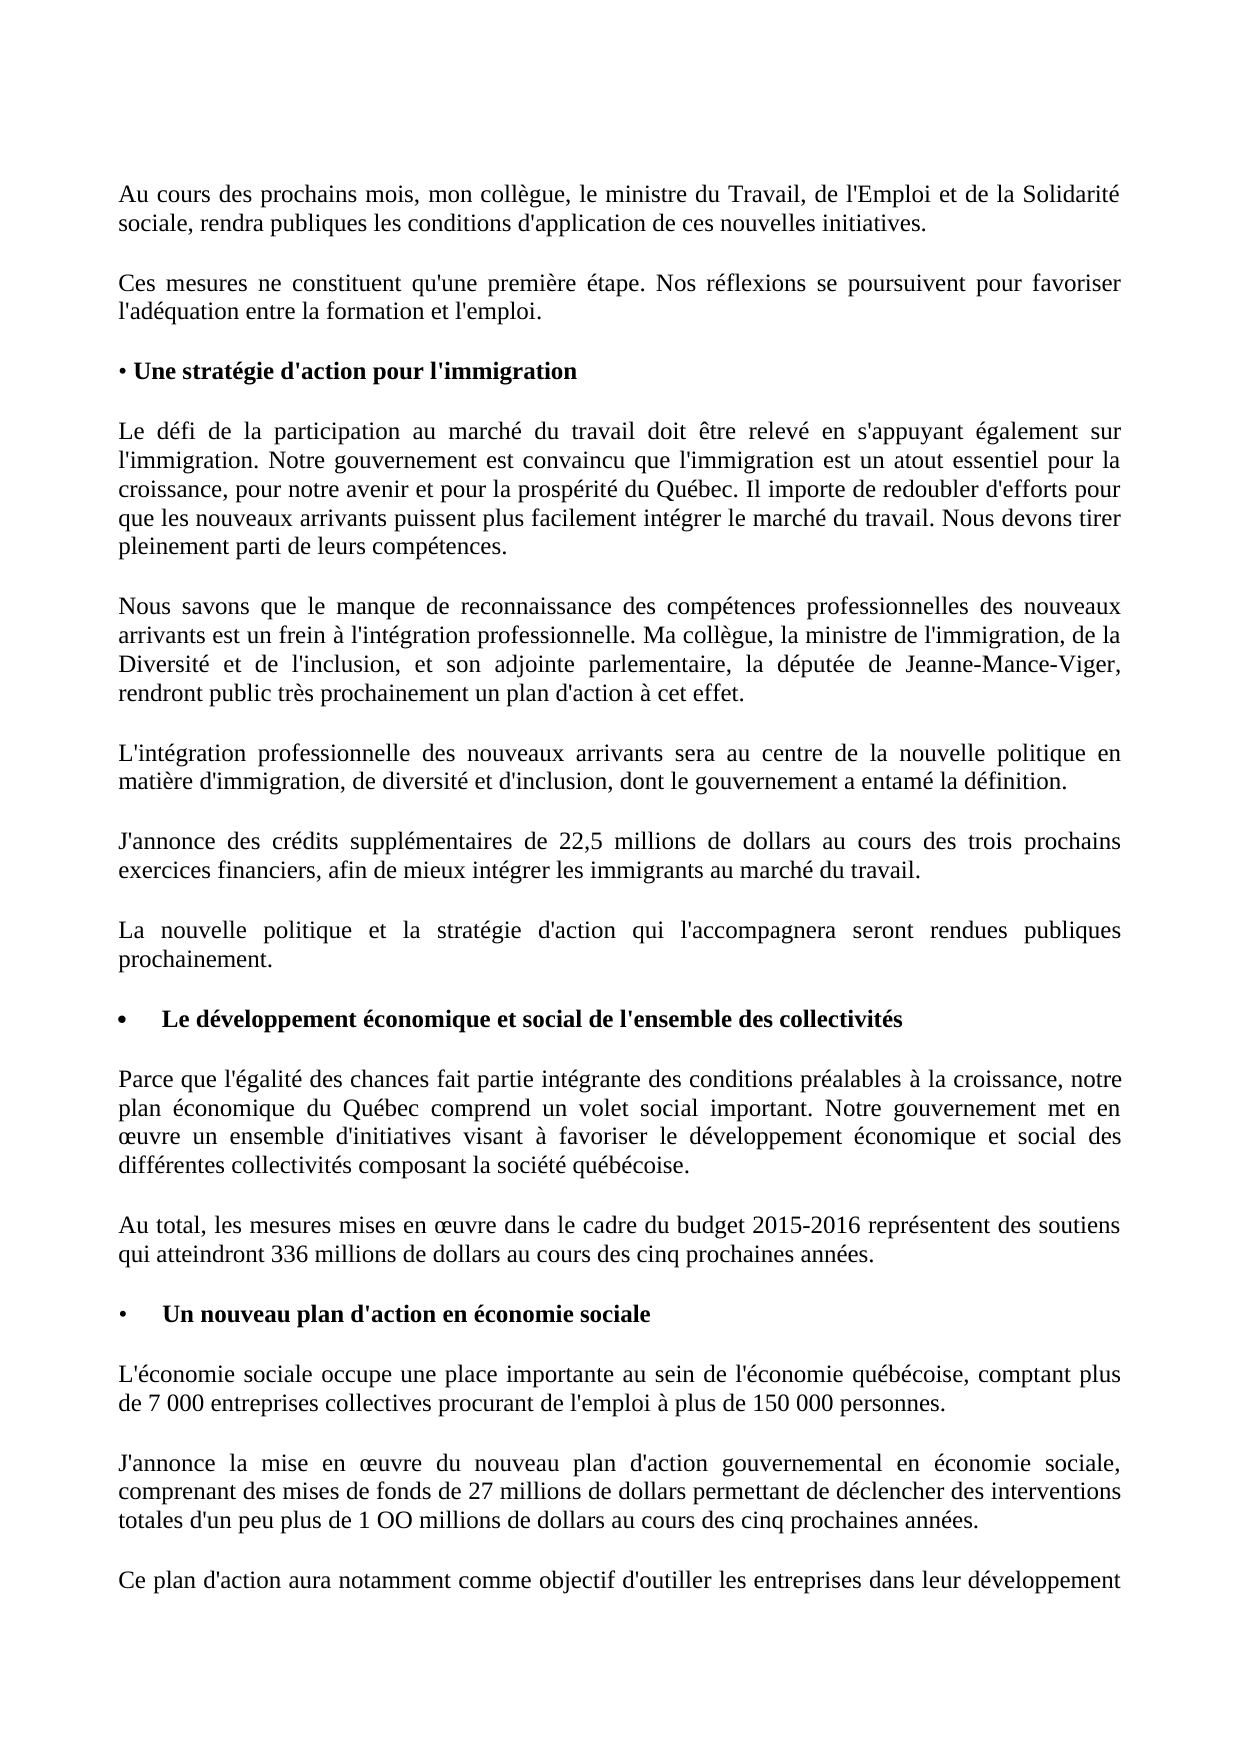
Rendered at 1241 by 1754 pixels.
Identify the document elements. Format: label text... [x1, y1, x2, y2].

text • Un nouveau plan d'action en économie sociale [118, 1299, 1122, 1328]
text Parce que l'égalité des chances fait partie intégrante des conditions préalables à la croissance, notre plan économique du Québec comprend un volet social important. Notre gouvernement met en œuvre un ensemble d'initiatives visant à favoriser le développement économique et social des différentes collectivités composant la société québécoise. [118, 1064, 1122, 1179]
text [118, 1565, 1122, 1594]
text Au cours des prochains mois, mon collègue, le ministre du Travail, de l'Emploi et de la Solidarité sociale, rendra publiques les conditions d'application de ces nouvelles initiatives. [118, 179, 1122, 236]
text L'intégration professionnelle des nouveaux arrivants sera au centre de la nouvelle politique en matière d'immigration, de diversité et d'inclusion, dont le gouvernement a entamé la définition. [118, 738, 1122, 795]
text Nous savons que le manque de reconnaissance des compétences professionnelles des nouveaux arrivants est un frein à l'intégration professionnelle. Ma collègue, la ministre de l'immigration, de la Diversité et de l'inclusion, et son adjointe parlementaire, la députée de Jeanne-Mance-Viger, rendront public très prochainement un plan d'action à cet effet. [118, 591, 1122, 706]
text Au total, les mesures mises en œuvre dans le cadre du budget 2015-2016 représentent des soutiens qui atteindront 336 millions de dollars au cours des cinq prochaines années. [118, 1210, 1122, 1268]
text • Une stratégie d'action pour l'immigration [118, 356, 1122, 385]
list Le développement économique et social de l'ensemble des collectivités [118, 1004, 1122, 1033]
text L'économie sociale occupe une place importante au sein de l'économie québécoise, comptant plus de 7 000 entreprises collectives procurant de l'emploi à plus de 150 000 personnes. [118, 1359, 1122, 1416]
text Le défi de la participation au marché du travail doit être relevé en s'appuyant également sur l'immigration. Notre gouvernement est convaincu que l'immigration est un atout essentiel pour la croissance, pour notre avenir et pour la prospérité du Québec. Il importe de redoubler d'efforts pour que les nouveaux arrivants puissent plus facilement intégrer le marché du travail. Nous devons tirer pleinement parti de leurs compétences. [118, 416, 1122, 560]
text Ces mesures ne constituent qu'une première étape. Nos réflexions se poursuivent pour favoriser l'adéquation entre la formation et l'emploi. [118, 268, 1122, 325]
text J'annonce des crédits supplémentaires de 22,5 millions de dollars au cours des trois prochains exercices financiers, afin de mieux intégrer les immigrants au marché du travail. [118, 826, 1122, 884]
text J'annonce la mise en œuvre du nouveau plan d'action gouvernemental en économie sociale, comprenant des mises de fonds de 27 millions de dollars permettant de déclencher des interventions totales d'un peu plus de 1 OO millions de dollars au cours des cinq prochaines années. [118, 1448, 1122, 1534]
text La nouvelle politique et la stratégie d'action qui l'accompagnera seront rendues publiques prochainement. [118, 915, 1122, 973]
